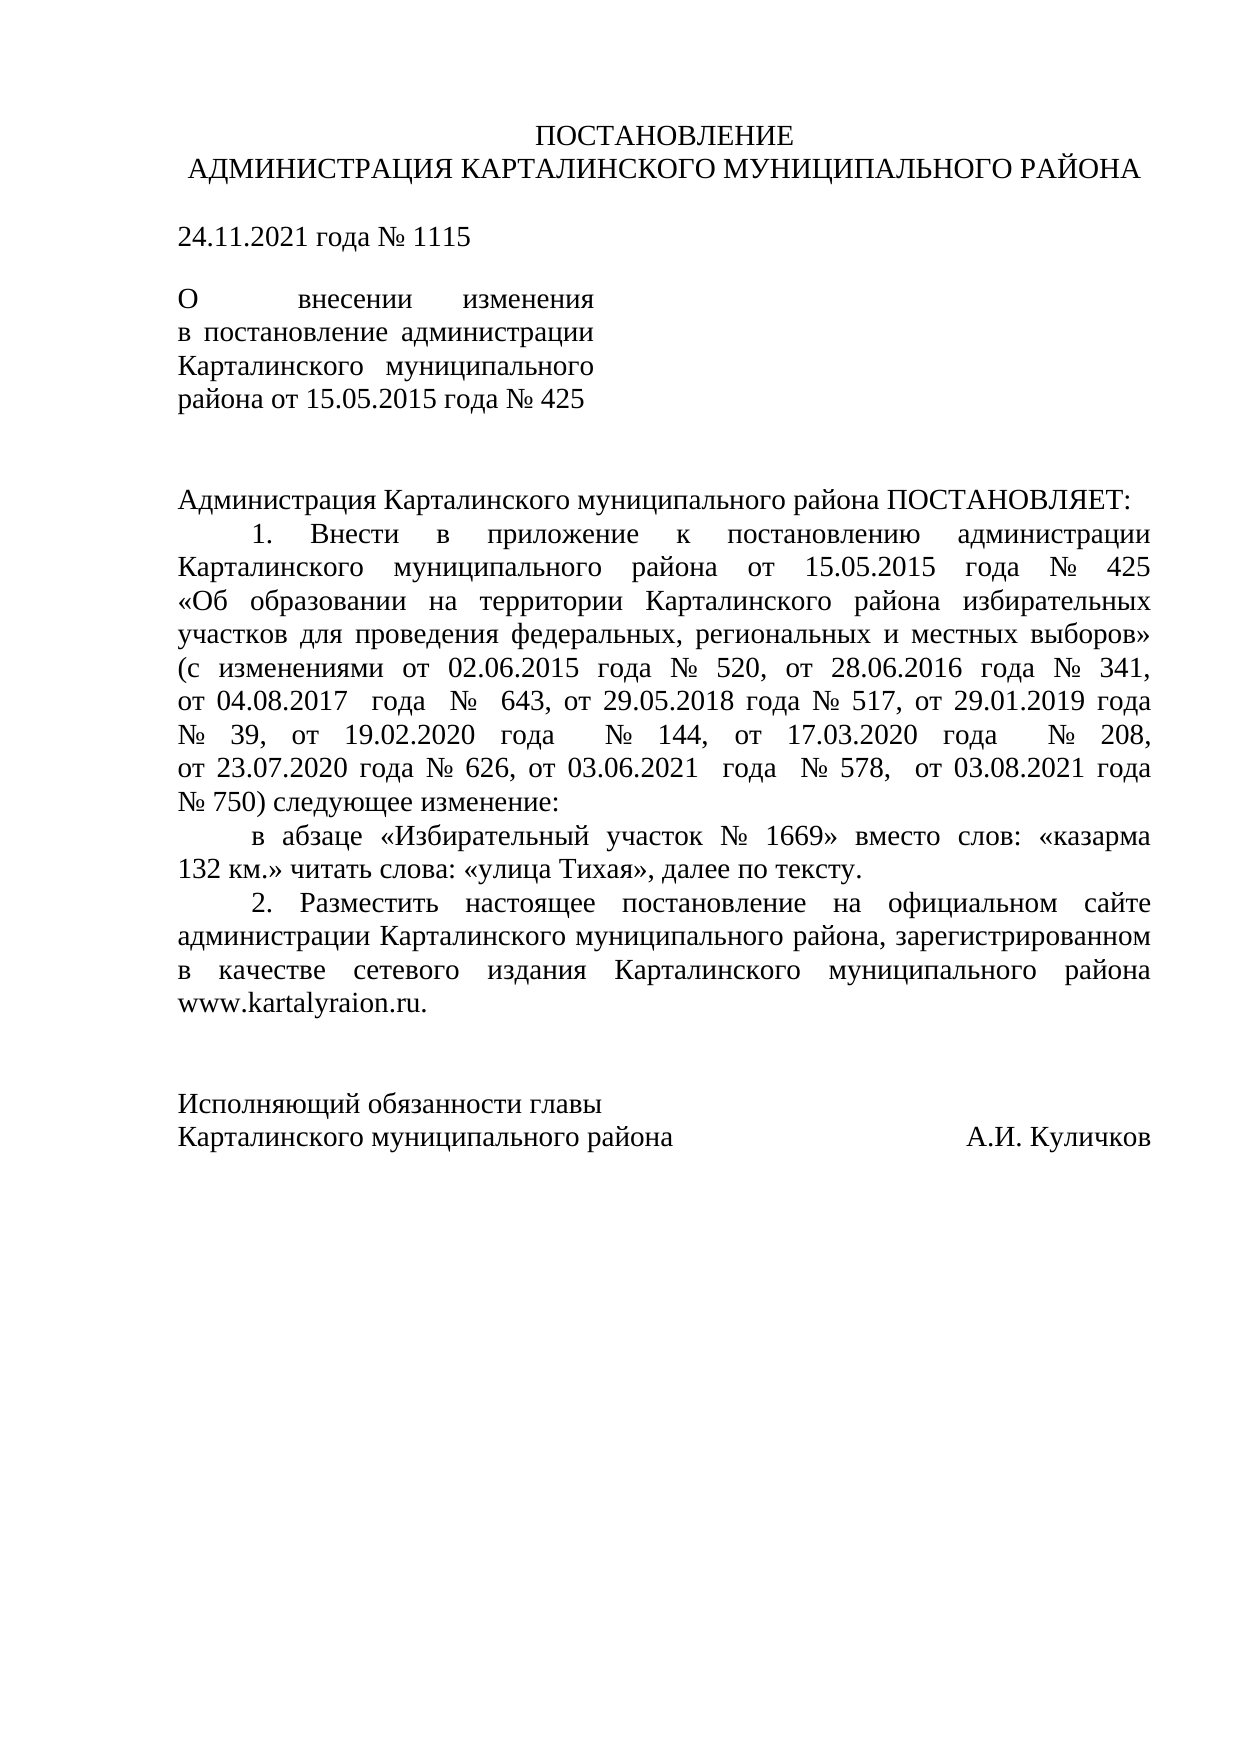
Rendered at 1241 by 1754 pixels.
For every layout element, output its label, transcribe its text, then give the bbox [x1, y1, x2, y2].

table_header О внесении изменения в постановление администрации Карталинского муниципального района от 15.05.2015 года № 425 [166, 281, 605, 415]
text Карталинского муниципального района А.И. Куличков [177, 1119, 1152, 1153]
text АДМИНИСТРАЦИЯ КАРТАЛИНСКОГО МУНИЦИПАЛЬНОГО РАЙОНА [177, 152, 1152, 185]
list в абзаце «Избирательный участок № 1669» вместо слов: «казарма 132 км.» читать слова: «улица Тихая», далее по тексту. [177, 818, 1152, 885]
list 2. Разместить настоящее постановление на официальном сайте администрации Карталинского муниципального района, зарегистрированном в качестве сетевого издания Карталинского муниципального района www.kartalyraion.ru. [177, 885, 1152, 1019]
text 24.11.2021 года № 1115 [177, 219, 1152, 252]
text Исполняющий обязанности главы [177, 1086, 1152, 1119]
text ПОСТАНОВЛЕНИЕ [177, 118, 1152, 152]
text Администрация Карталинского муниципального района ПОСТАНОВЛЯЕТ: [177, 482, 1152, 516]
list 1. Внести в приложение к постановлению администрации Карталинского муниципального района от 15.05.2015 года № 425 «Об образовании на территории Карталинского района избирательных участков для проведения федеральных, региональных и местных выборов» (с изменениями от 02.06.2015 года № 520, от 28.06.2016 года № 341, от 04.08.2017 года № 643, от 29.05.2018 года № 517, от 29.01.2019 года № 39, от 19.02.2020 года № 144, от 17.03.2020 года № 208, от 23.07.2020 года № 626, от 03.06.2021 года № 578, от 03.08.2021 года № 750) следующее изменение: [177, 516, 1152, 818]
